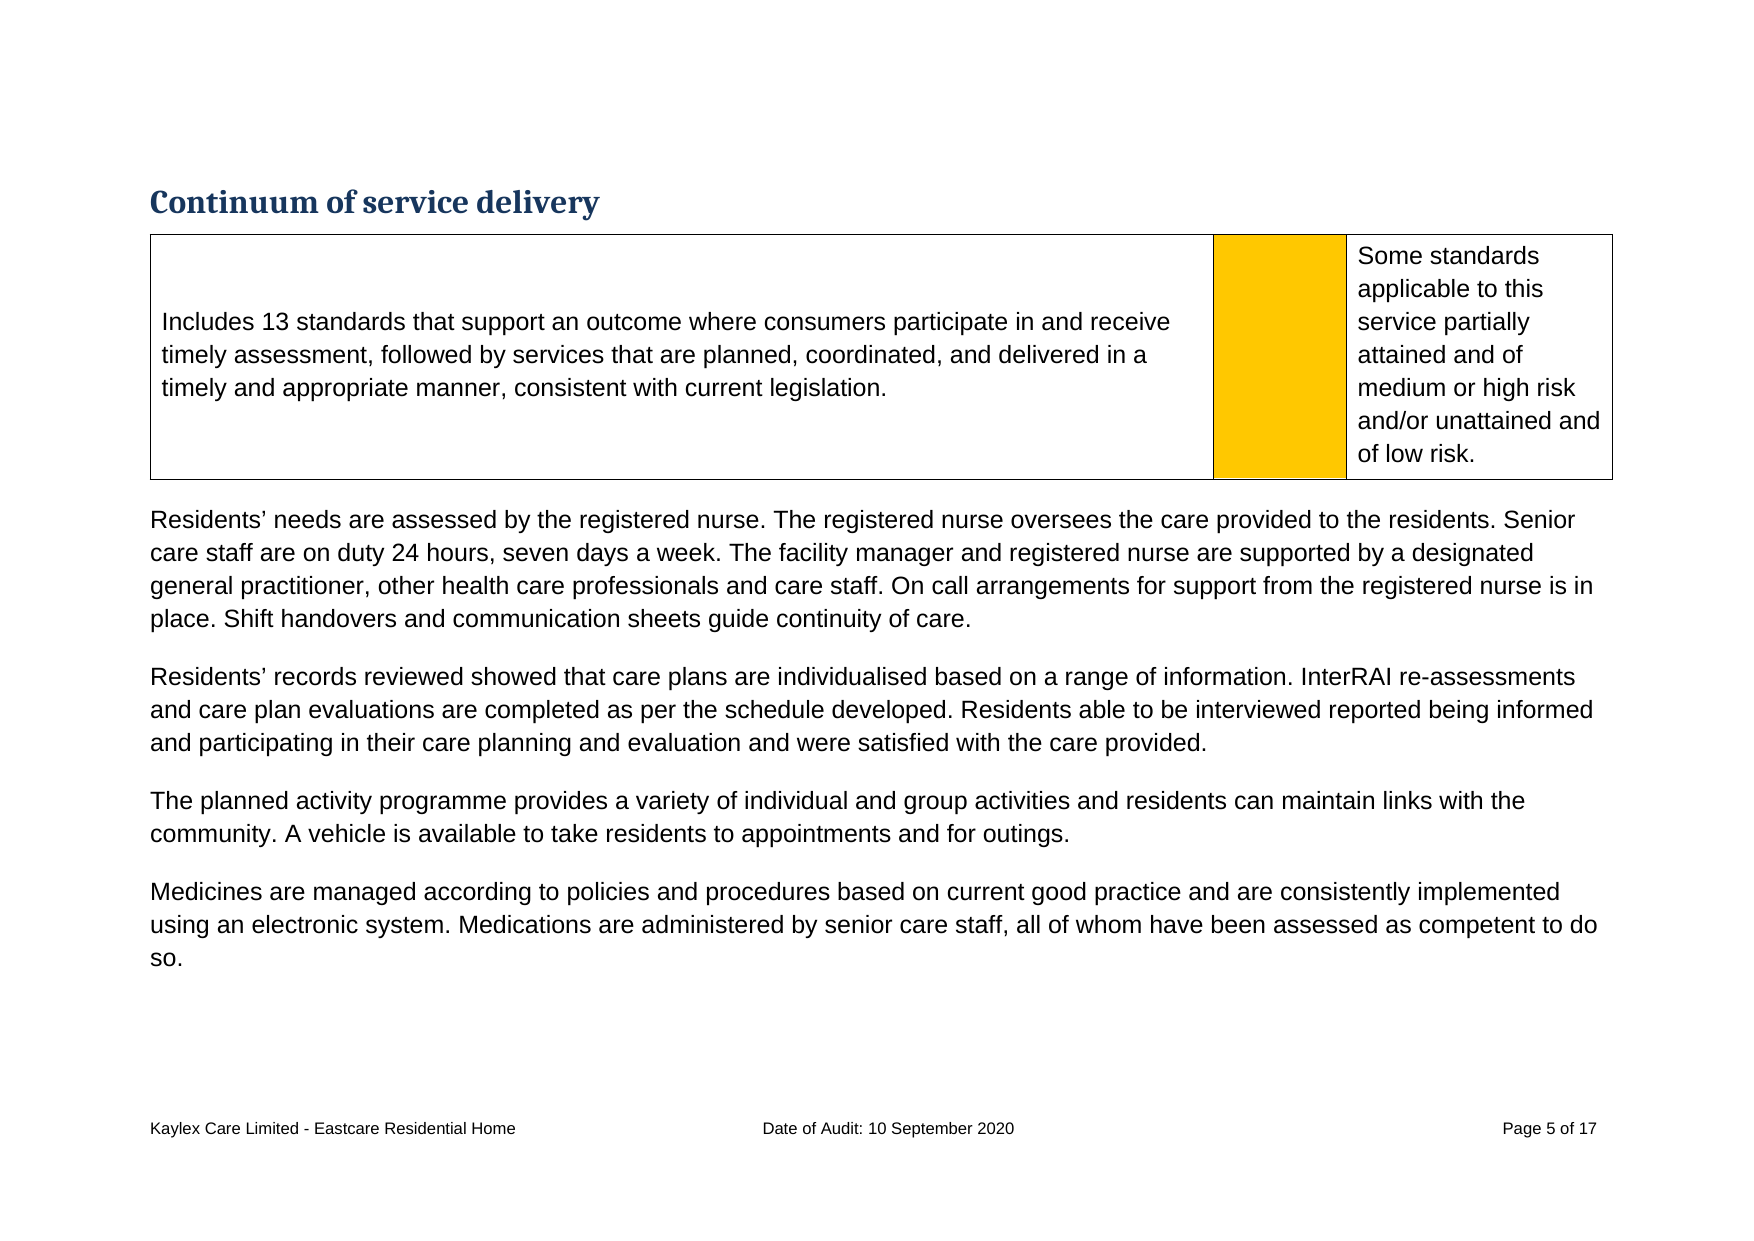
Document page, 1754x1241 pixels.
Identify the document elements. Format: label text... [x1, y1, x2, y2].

subtitle Continuum of service delivery [150, 183, 1604, 221]
text Residents’ records reviewed showed that care plans are individualised based on a range of information. InterRAI re-assessments and care plan evaluations are completed as per the schedule developed. Residents able to be interviewed reported being informed and participating in their care planning and evaluation and were satisfied with the care provided. [150, 662, 1604, 756]
text The planned activity programme provides a variety of individual and group activities and residents can maintain links with the community. A vehicle is available to take residents to appointments and for outings. [150, 786, 1604, 847]
table_header [1214, 235, 1346, 478]
table_header Includes 13 standards that support an outcome where consumers participate in and receive timely assessment, followed by services that are planned, coordinated, and delivered in a timely and appropriate manner, consistent with current legislation. [151, 235, 1213, 478]
text Medicines are managed according to policies and procedures based on current good practice and are consistently implemented using an electronic system. Medications are administered by senior care staff, all of whom have been assessed as competent to do so. [150, 877, 1604, 972]
text Residents’ needs are assessed by the registered nurse. The registered nurse oversees the care provided to the residents. Senior care staff are on duty 24 hours, seven days a week. The facility manager and registered nurse are supported by a designated general practitioner, other health care professionals and care staff. On call arrangements for support from the registered nurse is in place. Shift handovers and communication sheets guide continuity of care. [150, 504, 1604, 632]
table_header Some standards applicable to this service partially attained and of medium or high risk and/or unattained and of low risk. [1347, 235, 1612, 478]
